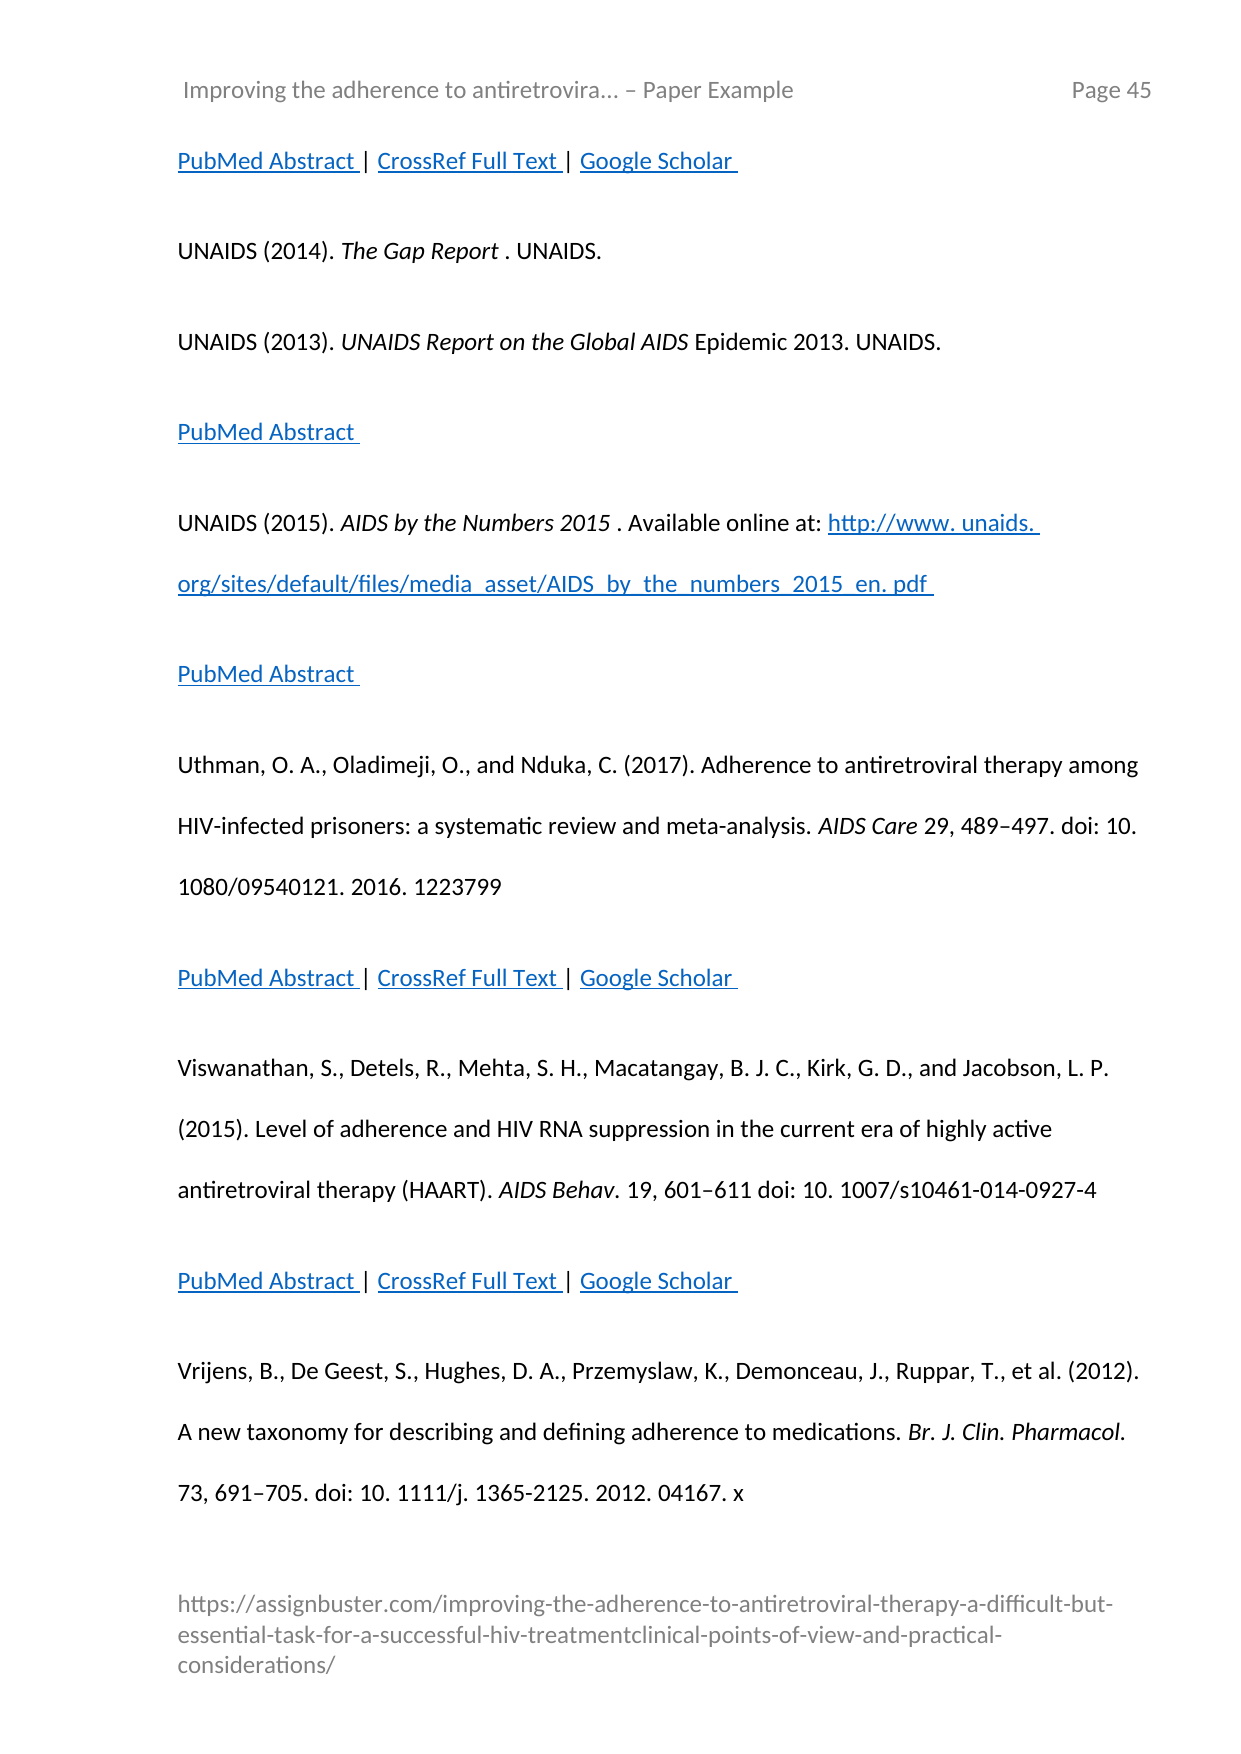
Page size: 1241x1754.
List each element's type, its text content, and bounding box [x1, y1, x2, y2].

text UNAIDS (2013). UNAIDS Report on the Global AIDS Epidemic 2013. UNAIDS. [177, 326, 1152, 357]
text PubMed Abstract [177, 417, 1152, 447]
text PubMed Abstract | CrossRef Full Text | Google Scholar [177, 962, 1152, 992]
text Viswanathan, S., Detels, R., Mehta, S. H., Macatangay, B. J. C., Kirk, G. D., and Jacobson, L. P. (2015). Level of adherence and HIV RNA suppression in the current era of highly active antiretroviral therapy (HAART). AIDS Behav. 19, 601–611 doi: 10. 1007/s10461-014-0927-4 [177, 1052, 1152, 1205]
text PubMed Abstract | CrossRef Full Text | Google Scholar [177, 145, 1152, 176]
text PubMed Abstract | CrossRef Full Text | Google Scholar [177, 1265, 1152, 1295]
text Uthman, O. A., Oladimeji, O., and Nduka, C. (2017). Adherence to antiretroviral therapy among HIV-infected prisoners: a systematic review and meta-analysis. AIDS Care 29, 489–497. doi: 10. 1080/09540121. 2016. 1223799 [177, 749, 1152, 902]
text UNAIDS (2015). AIDS by the Numbers 2015 . Available online at: http://www. unaids. org/sites/default/files/media_asset/AIDS_by_the_numbers_2015_en. pdf [177, 507, 1152, 599]
text UNAIDS (2014). The Gap Report . UNAIDS. [177, 236, 1152, 266]
text Vrijens, B., De Geest, S., Hughes, D. A., Przemyslaw, K., Demonceau, J., Ruppar, T., et al. (2012). A new taxonomy for describing and defining adherence to medications. Br. J. Clin. Pharmacol. 73, 691–705. doi: 10. 1111/j. 1365-2125. 2012. 04167. x [177, 1355, 1152, 1508]
text PubMed Abstract [177, 659, 1152, 689]
